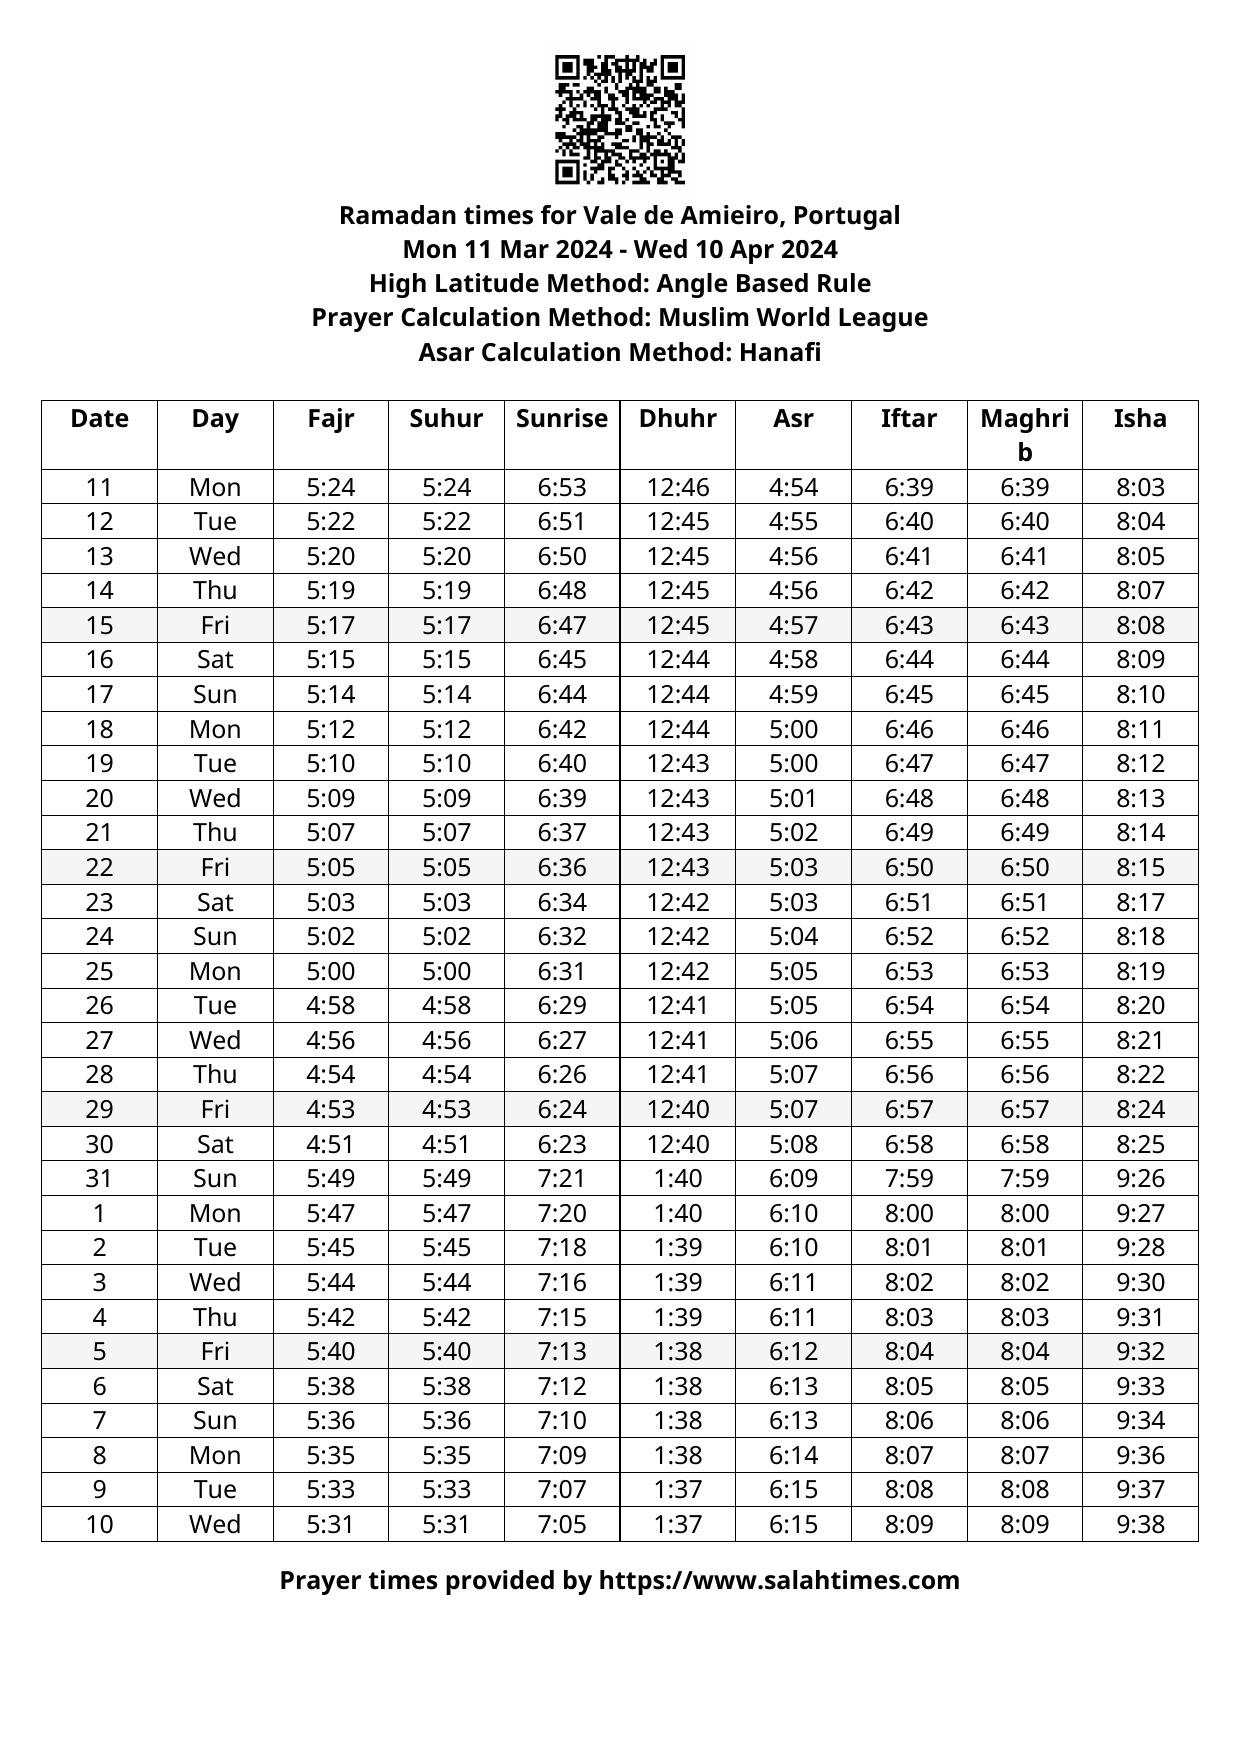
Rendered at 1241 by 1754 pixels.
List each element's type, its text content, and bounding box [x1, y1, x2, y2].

table_cell 5:00 [736, 746, 851, 780]
table_cell 7:18 [505, 1231, 619, 1264]
table_cell 9:27 [1083, 1196, 1198, 1229]
table_cell 25 [42, 954, 157, 987]
table_cell 5:20 [274, 539, 388, 572]
table_cell 16 [42, 643, 157, 676]
table_cell 7:09 [505, 1438, 619, 1472]
table_cell 6:42 [852, 574, 967, 607]
table_cell 6:11 [736, 1300, 851, 1333]
table_cell 5:35 [389, 1438, 504, 1472]
table_cell 6:39 [968, 470, 1082, 503]
table_cell 5:35 [274, 1438, 388, 1472]
table_cell 24 [42, 919, 157, 953]
table_cell 5:19 [389, 574, 504, 607]
table_cell 6:49 [968, 816, 1082, 849]
table_cell 8:00 [852, 1196, 967, 1229]
table_cell 6:55 [968, 1023, 1082, 1057]
table_cell 5:05 [389, 850, 504, 884]
table_cell 29 [42, 1092, 157, 1126]
table_cell 6:53 [968, 954, 1082, 987]
table_cell 12:43 [621, 850, 735, 884]
table_header Maghrib [968, 401, 1082, 469]
table_cell 5:09 [274, 781, 388, 814]
table_cell Sat [158, 1369, 273, 1402]
table_cell Thu [158, 1058, 273, 1091]
table_cell 4:58 [736, 643, 851, 676]
table_cell 6:11 [736, 1265, 851, 1299]
table_cell 10 [42, 1507, 157, 1541]
table_cell Tue [158, 746, 273, 780]
table_header Iftar [852, 401, 967, 469]
table_cell 6:36 [505, 850, 619, 884]
table_cell 8:09 [852, 1507, 967, 1541]
table_cell 6:15 [736, 1473, 851, 1506]
table_cell 12:43 [621, 816, 735, 849]
table_cell 8:17 [1083, 885, 1198, 918]
table_cell 5:02 [736, 816, 851, 849]
text High Latitude Method: Angle Based Rule [42, 266, 1198, 300]
table_cell 5:03 [274, 885, 388, 918]
table_cell 6:47 [968, 746, 1082, 780]
table_cell 12:45 [621, 574, 735, 607]
table_cell 6:43 [852, 608, 967, 642]
table_cell 4:53 [274, 1092, 388, 1126]
table_cell 5:17 [389, 608, 504, 642]
table_cell 5:36 [274, 1404, 388, 1437]
table_cell 7:16 [505, 1265, 619, 1299]
table_cell 8:18 [1083, 919, 1198, 953]
table_cell 26 [42, 989, 157, 1022]
table_cell 8:05 [1083, 539, 1198, 572]
table_cell 8:06 [852, 1404, 967, 1437]
table_cell 18 [42, 712, 157, 745]
table_cell 12:43 [621, 746, 735, 780]
table_cell 5:36 [389, 1404, 504, 1437]
table_cell 5:07 [736, 1058, 851, 1091]
table_cell 8:07 [968, 1438, 1082, 1472]
table_cell 6:10 [736, 1231, 851, 1264]
table_cell 4:59 [736, 677, 851, 711]
table_cell 30 [42, 1127, 157, 1160]
table_cell 8:02 [852, 1265, 967, 1299]
table_cell 8:05 [852, 1369, 967, 1402]
table_cell Wed [158, 539, 273, 572]
table_cell 8:10 [1083, 677, 1198, 711]
table_cell 9:28 [1083, 1231, 1198, 1264]
table_cell 9:26 [1083, 1161, 1198, 1195]
table_cell 9:34 [1083, 1404, 1198, 1437]
table_cell 8:01 [852, 1231, 967, 1264]
table_cell 4:55 [736, 504, 851, 538]
table_cell 6:56 [968, 1058, 1082, 1091]
table_cell Sun [158, 1404, 273, 1437]
table_cell 4:56 [736, 539, 851, 572]
table_header Dhuhr [621, 401, 735, 469]
table_cell 12:43 [621, 781, 735, 814]
table_cell 5:22 [274, 504, 388, 538]
table_cell 6:13 [736, 1369, 851, 1402]
table_cell 6:44 [968, 643, 1082, 676]
table_cell 5:01 [736, 781, 851, 814]
table_cell 5:12 [389, 712, 504, 745]
table_cell 4:57 [736, 608, 851, 642]
table_cell 7:21 [505, 1161, 619, 1195]
table_cell 5:03 [736, 850, 851, 884]
table_cell 6:45 [968, 677, 1082, 711]
table_cell 5:00 [389, 954, 504, 987]
table_cell 8:03 [1083, 470, 1198, 503]
table_cell 12:44 [621, 712, 735, 745]
table_cell 4:56 [389, 1023, 504, 1057]
text Ramadan times for Vale de Amieiro, Portugal [42, 198, 1198, 232]
table_cell 5:02 [389, 919, 504, 953]
table_cell 6:40 [852, 504, 967, 538]
table_cell 5:45 [389, 1231, 504, 1264]
table_header Day [158, 401, 273, 469]
table_cell 6:42 [968, 574, 1082, 607]
table_cell 12:42 [621, 885, 735, 918]
table_cell 5:05 [736, 954, 851, 987]
table_cell 9 [42, 1473, 157, 1506]
table_cell 6:47 [505, 608, 619, 642]
table_cell 5:33 [274, 1473, 388, 1506]
table_cell 6:14 [736, 1438, 851, 1472]
table_cell 5:22 [389, 504, 504, 538]
table_cell 6:10 [736, 1196, 851, 1229]
table_cell 4:53 [389, 1092, 504, 1126]
table_cell 14 [42, 574, 157, 607]
text Mon 11 Mar 2024 - Wed 10 Apr 2024 [42, 232, 1198, 266]
table_cell 6:44 [852, 643, 967, 676]
table_cell 5:33 [389, 1473, 504, 1506]
table_cell Sun [158, 677, 273, 711]
table_cell 6:52 [968, 919, 1082, 953]
table_cell Sun [158, 919, 273, 953]
table_cell 8:04 [1083, 504, 1198, 538]
table_cell 8:12 [1083, 746, 1198, 780]
table_cell 8:03 [968, 1300, 1082, 1333]
table_cell 6:32 [505, 919, 619, 953]
table_cell 8:04 [968, 1334, 1082, 1368]
table_cell 1:40 [621, 1161, 735, 1195]
table_cell 9:37 [1083, 1473, 1198, 1506]
table_cell Tue [158, 989, 273, 1022]
table_cell 4:54 [389, 1058, 504, 1091]
table_cell 5:05 [736, 989, 851, 1022]
table_cell 6:15 [736, 1507, 851, 1541]
table_cell 12:45 [621, 608, 735, 642]
table_cell 6:49 [852, 816, 967, 849]
table_cell 12:41 [621, 989, 735, 1022]
table_cell 5:49 [389, 1161, 504, 1195]
table_cell 9:32 [1083, 1334, 1198, 1368]
table_cell 12:44 [621, 643, 735, 676]
table_cell 1:37 [621, 1473, 735, 1506]
table_cell 4:54 [736, 470, 851, 503]
table_cell 6:40 [968, 504, 1082, 538]
table_cell 8:07 [852, 1438, 967, 1472]
table_cell 8:08 [968, 1473, 1082, 1506]
table_cell 12:45 [621, 504, 735, 538]
table_cell 5:38 [274, 1369, 388, 1402]
table_cell 6:50 [505, 539, 619, 572]
table_cell 8:02 [968, 1265, 1082, 1299]
table_cell 13 [42, 539, 157, 572]
table_cell 5:19 [274, 574, 388, 607]
table_cell 8:07 [1083, 574, 1198, 607]
table_cell 7:59 [852, 1161, 967, 1195]
table_cell 8:21 [1083, 1023, 1198, 1057]
table_cell 3 [42, 1265, 157, 1299]
table_cell Fri [158, 608, 273, 642]
table_cell 6:54 [968, 989, 1082, 1022]
table_cell 5:17 [274, 608, 388, 642]
table_cell 6:46 [852, 712, 967, 745]
table_cell 9:38 [1083, 1507, 1198, 1541]
table_cell 5:38 [389, 1369, 504, 1402]
table_cell 9:33 [1083, 1369, 1198, 1402]
table_cell 6:40 [505, 746, 619, 780]
table_cell 5:08 [736, 1127, 851, 1160]
table_cell 17 [42, 677, 157, 711]
table_cell 4:51 [274, 1127, 388, 1160]
table_cell Mon [158, 1438, 273, 1472]
table_cell Tue [158, 1473, 273, 1506]
table_cell Wed [158, 781, 273, 814]
table_cell 6:39 [505, 781, 619, 814]
table_cell 7:59 [968, 1161, 1082, 1195]
table_header Isha [1083, 401, 1198, 469]
table_cell 12:44 [621, 677, 735, 711]
table_cell 12:41 [621, 1023, 735, 1057]
table_cell 6:58 [968, 1127, 1082, 1160]
table_cell 5:12 [274, 712, 388, 745]
table_cell 6:46 [968, 712, 1082, 745]
table_cell 23 [42, 885, 157, 918]
table_cell Wed [158, 1507, 273, 1541]
table_cell 6:50 [852, 850, 967, 884]
table_cell 6:55 [852, 1023, 967, 1057]
table_cell 8:00 [968, 1196, 1082, 1229]
table_cell 12:42 [621, 919, 735, 953]
table_cell 12:45 [621, 539, 735, 572]
table_cell 8:08 [1083, 608, 1198, 642]
table_cell Thu [158, 1300, 273, 1333]
table_cell 6:57 [852, 1092, 967, 1126]
table_cell Fri [158, 850, 273, 884]
table_cell 19 [42, 746, 157, 780]
table_cell 6:48 [968, 781, 1082, 814]
table_cell 5:31 [389, 1507, 504, 1541]
table_cell 8:22 [1083, 1058, 1198, 1091]
table_cell 1:39 [621, 1300, 735, 1333]
table_cell 5:24 [274, 470, 388, 503]
table_cell 11 [42, 470, 157, 503]
table_cell 5:42 [274, 1300, 388, 1333]
table_cell Sat [158, 1127, 273, 1160]
text Prayer Calculation Method: Muslim World League [42, 300, 1198, 334]
table_cell 8:04 [852, 1334, 967, 1368]
table_cell 7:15 [505, 1300, 619, 1333]
table_cell 5:40 [389, 1334, 504, 1368]
table_cell 6:45 [852, 677, 967, 711]
table_cell 6:51 [505, 504, 619, 538]
table_cell 5:03 [389, 885, 504, 918]
table_cell 4:56 [736, 574, 851, 607]
table_cell 5 [42, 1334, 157, 1368]
table_cell 8:25 [1083, 1127, 1198, 1160]
table_cell 6:51 [968, 885, 1082, 918]
table_cell 7:13 [505, 1334, 619, 1368]
table_cell 9:31 [1083, 1300, 1198, 1333]
table_cell 4:54 [274, 1058, 388, 1091]
table_cell 12:42 [621, 954, 735, 987]
table_cell 6:56 [852, 1058, 967, 1091]
text Asar Calculation Method: Hanafi [42, 334, 1198, 368]
table_cell 6:12 [736, 1334, 851, 1368]
table_cell 7:07 [505, 1473, 619, 1506]
table_cell 5:00 [274, 954, 388, 987]
table_cell 6:37 [505, 816, 619, 849]
table_cell 15 [42, 608, 157, 642]
table_cell 5:24 [389, 470, 504, 503]
table_cell 8:09 [1083, 643, 1198, 676]
table_cell 6:53 [505, 470, 619, 503]
table_cell Thu [158, 816, 273, 849]
table_cell 4:51 [389, 1127, 504, 1160]
table_cell 1:38 [621, 1438, 735, 1472]
table_cell 5:42 [389, 1300, 504, 1333]
table_cell 6:47 [852, 746, 967, 780]
table_cell 8:19 [1083, 954, 1198, 987]
table_cell 5:07 [736, 1092, 851, 1126]
table_cell 6:54 [852, 989, 967, 1022]
table_cell 7:12 [505, 1369, 619, 1402]
table_cell 28 [42, 1058, 157, 1091]
table_cell 27 [42, 1023, 157, 1057]
table_header Fajr [274, 401, 388, 469]
table_cell Thu [158, 574, 273, 607]
table_cell 4:58 [274, 989, 388, 1022]
table_header Sunrise [505, 401, 619, 469]
table_cell 6:42 [505, 712, 619, 745]
table_cell 8:01 [968, 1231, 1082, 1264]
table_cell 7:10 [505, 1404, 619, 1437]
table_cell 21 [42, 816, 157, 849]
table_cell 6:52 [852, 919, 967, 953]
table_cell 5:45 [274, 1231, 388, 1264]
table_cell 22 [42, 850, 157, 884]
table_header Asr [736, 401, 851, 469]
table_cell 5:03 [736, 885, 851, 918]
table_cell 6:29 [505, 989, 619, 1022]
table_cell Fri [158, 1092, 273, 1126]
table_cell 6:41 [968, 539, 1082, 572]
table_cell 7:20 [505, 1196, 619, 1229]
table_cell 1:38 [621, 1334, 735, 1368]
text Prayer times provided by https://www.salahtimes.com [42, 1563, 1198, 1597]
table_cell 31 [42, 1161, 157, 1195]
table_cell 8 [42, 1438, 157, 1472]
table_cell 6:23 [505, 1127, 619, 1160]
table_cell 5:00 [736, 712, 851, 745]
table_cell 5:02 [274, 919, 388, 953]
table_cell 5:07 [389, 816, 504, 849]
table_cell 6:31 [505, 954, 619, 987]
table_cell 4:58 [389, 989, 504, 1022]
table_cell 6:34 [505, 885, 619, 918]
table_cell 8:20 [1083, 989, 1198, 1022]
table_cell 12:40 [621, 1127, 735, 1160]
table_cell 8:03 [852, 1300, 967, 1333]
table_cell 6:48 [505, 574, 619, 607]
table_cell 5:05 [274, 850, 388, 884]
table_cell 1:38 [621, 1404, 735, 1437]
table_cell 1 [42, 1196, 157, 1229]
table_cell 7 [42, 1404, 157, 1437]
table_cell 8:05 [968, 1369, 1082, 1402]
table_cell 12 [42, 504, 157, 538]
table_cell Wed [158, 1265, 273, 1299]
table_cell 5:04 [736, 919, 851, 953]
table_cell 6:51 [852, 885, 967, 918]
table_cell 6:53 [852, 954, 967, 987]
table_cell 8:15 [1083, 850, 1198, 884]
table_cell 8:24 [1083, 1092, 1198, 1126]
table_cell 5:31 [274, 1507, 388, 1541]
table_cell 1:38 [621, 1369, 735, 1402]
table_cell 6:27 [505, 1023, 619, 1057]
table_cell 9:36 [1083, 1438, 1198, 1472]
table_cell 5:15 [389, 643, 504, 676]
table_cell 8:11 [1083, 712, 1198, 745]
table_cell Mon [158, 712, 273, 745]
table_cell 12:46 [621, 470, 735, 503]
table_cell 5:49 [274, 1161, 388, 1195]
table_cell 6:48 [852, 781, 967, 814]
table_cell Wed [158, 1023, 273, 1057]
table_header Suhur [389, 401, 504, 469]
table_cell 8:08 [852, 1473, 967, 1506]
table_cell 12:41 [621, 1058, 735, 1091]
table_cell 6 [42, 1369, 157, 1402]
table_cell 1:40 [621, 1196, 735, 1229]
table_cell 5:15 [274, 643, 388, 676]
table_cell 6:44 [505, 677, 619, 711]
table_cell 5:40 [274, 1334, 388, 1368]
table_cell 8:06 [968, 1404, 1082, 1437]
table_cell 5:06 [736, 1023, 851, 1057]
table_cell Mon [158, 470, 273, 503]
table_cell 5:14 [274, 677, 388, 711]
table_cell 6:13 [736, 1404, 851, 1437]
table_cell 8:14 [1083, 816, 1198, 849]
table_cell Sat [158, 885, 273, 918]
table_cell 5:10 [389, 746, 504, 780]
table_cell 7:05 [505, 1507, 619, 1541]
table_cell 6:41 [852, 539, 967, 572]
picture [542, 41, 699, 198]
table_cell 4 [42, 1300, 157, 1333]
table_cell 5:09 [389, 781, 504, 814]
table_cell 6:26 [505, 1058, 619, 1091]
table_cell 5:47 [389, 1196, 504, 1229]
table_cell 8:09 [968, 1507, 1082, 1541]
table_cell 5:44 [389, 1265, 504, 1299]
table_cell 5:44 [274, 1265, 388, 1299]
table_cell 6:45 [505, 643, 619, 676]
table_header Date [42, 401, 157, 469]
table_cell Sat [158, 643, 273, 676]
table_cell 12:40 [621, 1092, 735, 1126]
table_cell 1:39 [621, 1265, 735, 1299]
table_cell 6:39 [852, 470, 967, 503]
table_cell 6:24 [505, 1092, 619, 1126]
table_cell 6:43 [968, 608, 1082, 642]
table_cell 9:30 [1083, 1265, 1198, 1299]
table_cell 6:09 [736, 1161, 851, 1195]
table_cell Mon [158, 1196, 273, 1229]
table_cell Sun [158, 1161, 273, 1195]
table_cell 5:14 [389, 677, 504, 711]
table_cell Mon [158, 954, 273, 987]
table_cell 5:07 [274, 816, 388, 849]
table_cell 6:57 [968, 1092, 1082, 1126]
table_cell 5:10 [274, 746, 388, 780]
table_cell 6:58 [852, 1127, 967, 1160]
table_cell Fri [158, 1334, 273, 1368]
table_cell Tue [158, 1231, 273, 1264]
table_cell 1:39 [621, 1231, 735, 1264]
table_cell 20 [42, 781, 157, 814]
table_cell 8:13 [1083, 781, 1198, 814]
table_cell Tue [158, 504, 273, 538]
table_cell 5:47 [274, 1196, 388, 1229]
table_cell 1:37 [621, 1507, 735, 1541]
table_cell 4:56 [274, 1023, 388, 1057]
table_cell 2 [42, 1231, 157, 1264]
table_cell 6:50 [968, 850, 1082, 884]
table_cell 5:20 [389, 539, 504, 572]
